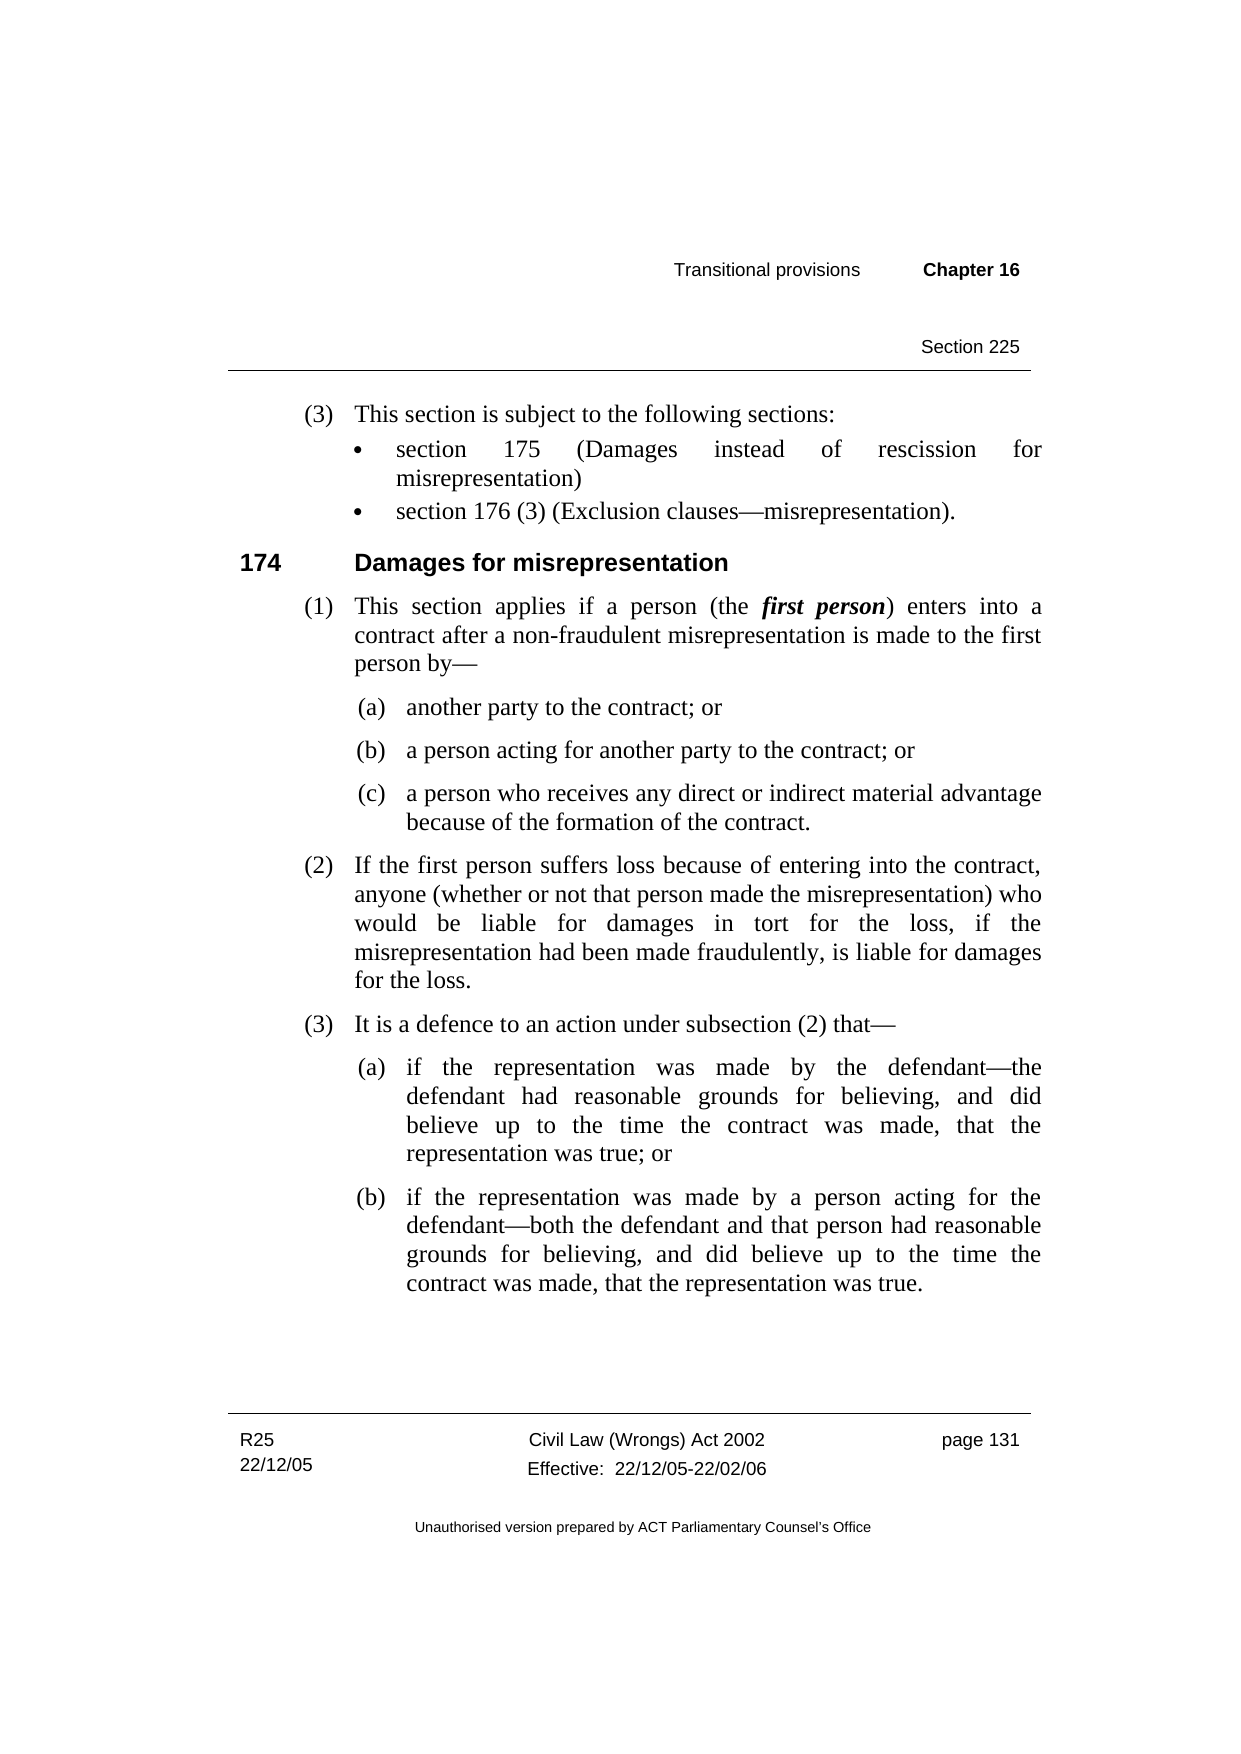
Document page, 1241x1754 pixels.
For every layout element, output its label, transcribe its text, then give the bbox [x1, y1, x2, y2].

text (1) This section applies if a person (the first person) enters into a contract after a non-fraudulent misrepresentation is made to the first person by— [239, 591, 1042, 677]
text (3) This section is subject to the following sections: [239, 399, 1042, 428]
text (2) If the first person suffers loss because of entering into the contract, anyone (whether or not that person made the misrepresentation) who would be liable for damages in tort for the loss, if the misrepresentation had been made fraudulently, is liable for damages for the loss. [239, 851, 1042, 994]
text (3) It is a defence to an action under subsection (2) that— [239, 1009, 1042, 1038]
text (b) a person acting for another party to the contract; or [239, 735, 1042, 764]
text section 175 (Damages instead of rescission for misrepresentation) [354, 434, 1042, 492]
text (a) another party to the contract; or [239, 692, 1042, 721]
text (c) a person who receives any direct or indirect material advantage because of the formation of the contract. [239, 778, 1042, 836]
text 174 Damages for misrepresentation [239, 548, 1042, 576]
text section 176 (3) (Exclusion clauses—misrepresentation). [354, 496, 1042, 525]
text (b) if the representation was made by a person acting for the defendant—both the defendant and that person had reasonable grounds for believing, and did believe up to the time the contract was made, that the representation was true. [239, 1182, 1042, 1297]
text (a) if the representation was made by the defendant—the defendant had reasonable grounds for believing, and did believe up to the time the contract was made, that the representation was true; or [239, 1052, 1042, 1167]
